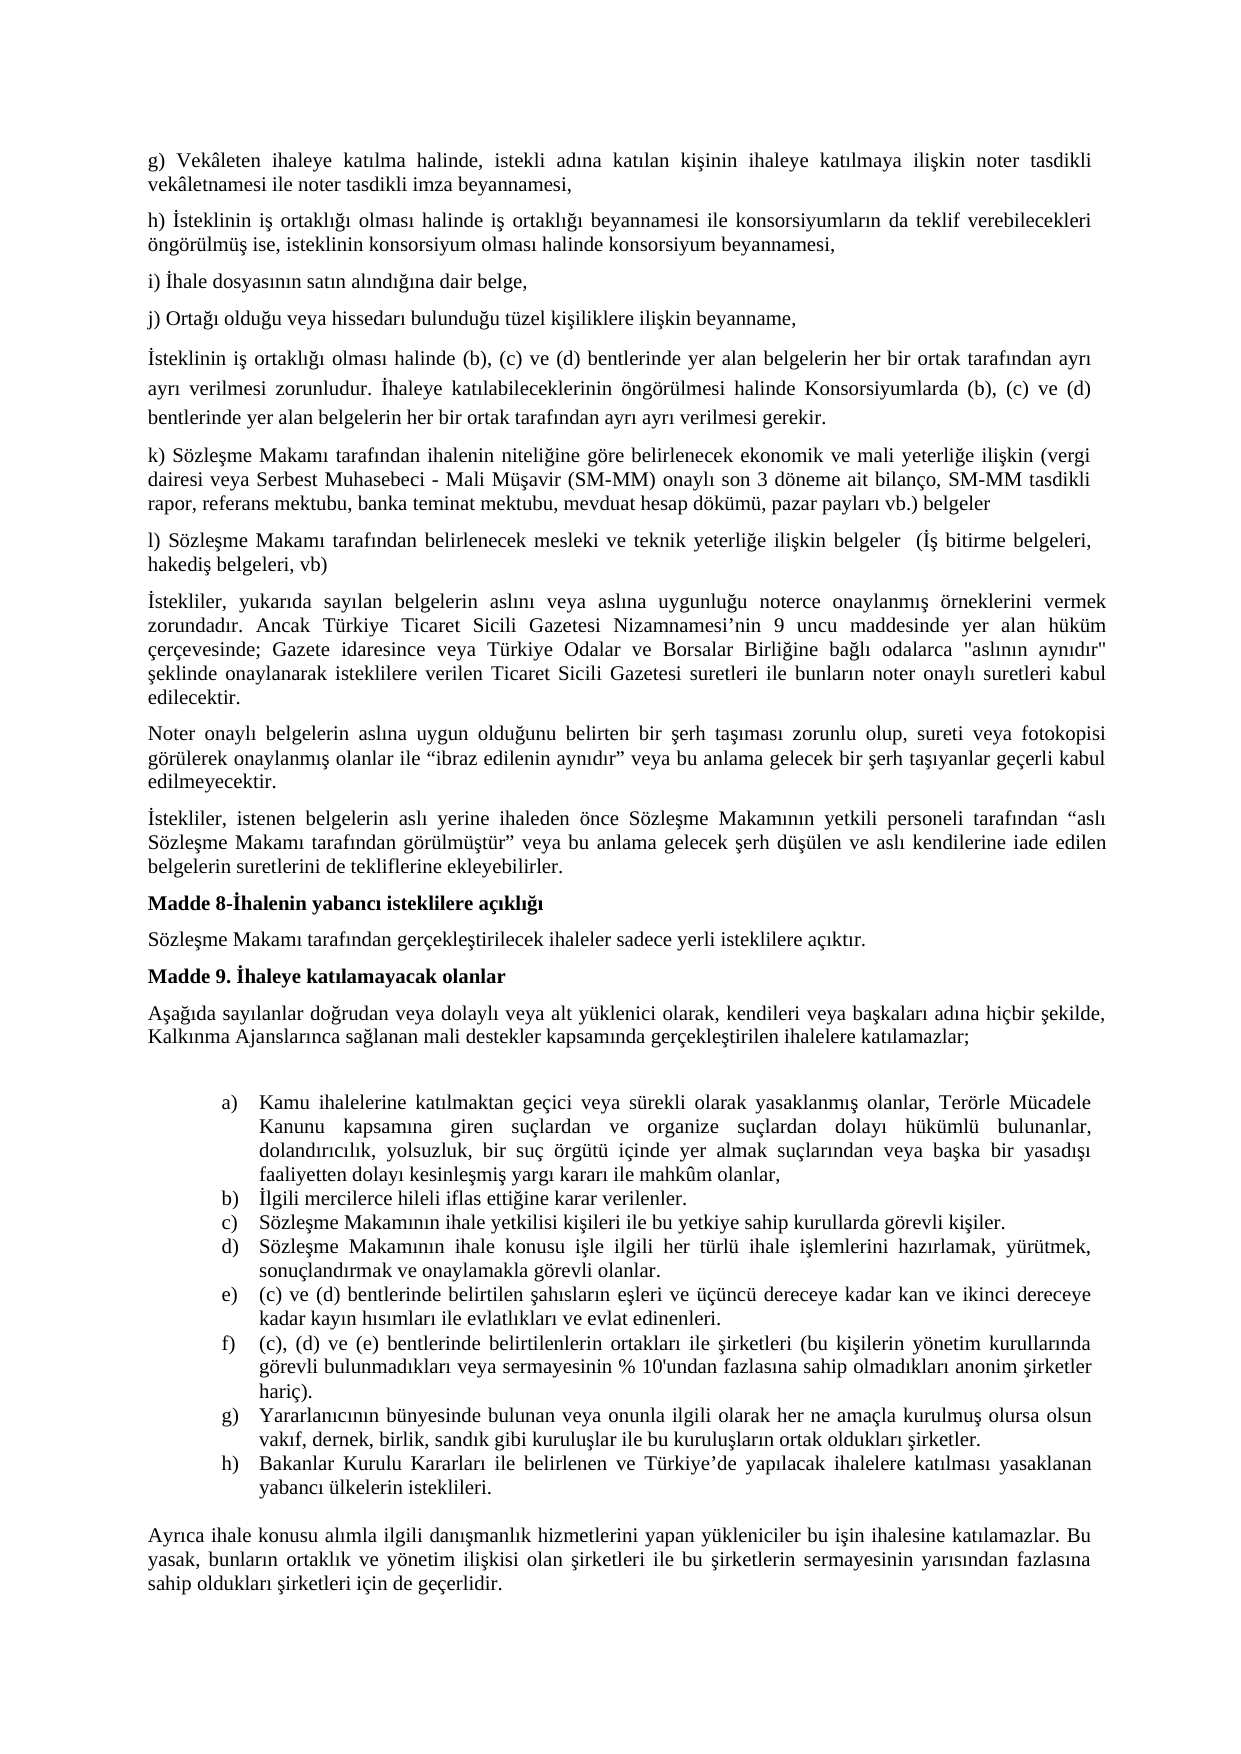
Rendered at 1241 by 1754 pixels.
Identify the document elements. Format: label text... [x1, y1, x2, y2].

list (c) ve (d) bentlerinde belirtilen şahısların eşleri ve üçüncü dereceye kadar kan ve ikinci dereceye kadar kayın hısımları ile evlatlıkları ve evlat edinenleri. [221, 1282, 1093, 1330]
text İsteklinin iş ortaklığı olması halinde (b), (c) ve (d) bentlerinde yer alan belgelerin her bir ortak tarafından ayrı ayrı verilmesi zorunludur. İhaleye katılabileceklerinin öngörülmesi halinde Konsorsiyumlarda (b), (c) ve (d) bentlerinde yer alan belgelerin her bir ortak tarafından ayrı ayrı verilmesi gerekir. [148, 342, 1093, 431]
list Bakanlar Kurulu Kararları ile belirlenen ve Türkiye’de yapılacak ihalelere katılması yasaklanan yabancı ülkelerin isteklileri. [221, 1451, 1093, 1499]
list (c), (d) ve (e) bentlerinde belirtilenlerin ortakları ile şirketleri (bu kişilerin yönetim kurullarında görevli bulunmadıkları veya sermayesinin % 10'undan fazlasına sahip olmadıkları anonim şirketler hariç). [221, 1330, 1093, 1403]
list Sözleşme Makamının ihale konusu işle ilgili her türlü ihale işlemlerini hazırlamak, yürütmek, sonuçlandırmak ve onaylamakla görevli olanlar. [221, 1234, 1093, 1282]
list Yararlanıcının bünyesinde bulunan veya onunla ilgili olarak her ne amaçla kurulmuş olursa olsun vakıf, dernek, birlik, sandık gibi kuruluşlar ile bu kuruluşların ortak oldukları şirketler. [221, 1403, 1093, 1451]
text Ayrıca ihale konusu alımla ilgili danışmanlık hizmetlerini yapan yükleniciler bu işin ihalesine katılamazlar. Bu yasak, bunların ortaklık ve yönetim ilişkisi olan şirketleri ile bu şirketlerin sermayesinin yarısından fazlasına sahip oldukları şirketleri için de geçerlidir. [148, 1523, 1093, 1595]
text Aşağıda sayılanlar doğrudan veya dolaylı veya alt yüklenici olarak, kendileri veya başkaları adına hiçbir şekilde, Kalkınma Ajanslarınca sağlanan mali destekler kapsamında gerçekleştirilen ihalelere katılamazlar; [148, 1000, 1107, 1048]
text Sözleşme Makamı tarafından gerçekleştirilecek ihaleler sadece yerli isteklilere açıktır. [148, 927, 1130, 951]
text i) İhale dosyasının satın alındığına dair belge, [148, 269, 1093, 293]
text k) Sözleşme Makamı tarafından ihalenin niteliğine göre belirlenecek ekonomik ve mali yeterliğe ilişkin (vergi dairesi veya Serbest Muhasebeci - Mali Müşavir (SM-MM) onaylı son 3 döneme ait bilanço, SM-MM tasdikli rapor, referans mektubu, banka teminat mektubu, mevduat hesap dökümü, pazar payları vb.) belgeler [148, 443, 1093, 515]
text l) Sözleşme Makamı tarafından belirlenecek mesleki ve teknik yeterliğe ilişkin belgeler (İş bitirme belgeleri, hakediş belgeleri, vb) [148, 528, 1093, 576]
list Kamu ihalelerine katılmaktan geçici veya sürekli olarak yasaklanmış olanlar, Terörle Mücadele Kanunu kapsamına giren suçlardan ve organize suçlardan dolayı hükümlü bulunanlar, dolandırıcılık, yolsuzluk, bir suç örgütü içinde yer almak suçlarından veya başka bir yasadışı faaliyetten dolayı kesinleşmiş yargı kararı ile mahkûm olanlar, [221, 1090, 1093, 1186]
text h) İsteklinin iş ortaklığı olması halinde iş ortaklığı beyannamesi ile konsorsiyumların da teklif verebilecekleri öngörülmüş ise, isteklinin konsorsiyum olması halinde konsorsiyum beyannamesi, [148, 208, 1093, 256]
text j) Ortağı olduğu veya hissedarı bulunduğu tüzel kişiliklere ilişkin beyanname, [148, 305, 1093, 329]
text İstekliler, istenen belgelerin aslı yerine ihaleden önce Sözleşme Makamının yetkili personeli tarafından “aslı Sözleşme Makamı tarafından görülmüştür” veya bu anlama gelecek şerh düşülen ve aslı kendilerine iade edilen belgelerin suretlerini de tekliflerine ekleyebilirler. [148, 806, 1107, 878]
text İstekliler, yukarıda sayılan belgelerin aslını veya aslına uygunluğu noterce onaylanmış örneklerini vermek zorundadır. Ancak Türkiye Ticaret Sicili Gazetesi Nizamnamesi’nin 9 uncu maddesinde yer alan hüküm çerçevesinde; Gazete idaresince veya Türkiye Odalar ve Borsalar Birliğine bağlı odalarca "aslının aynıdır" şeklinde onaylanarak isteklilere verilen Ticaret Sicili Gazetesi suretleri ile bunların noter onaylı suretleri kabul edilecektir. [148, 588, 1107, 709]
text Madde 8-İhalenin yabancı isteklilere açıklığı [148, 891, 1107, 915]
text Noter onaylı belgelerin aslına uygun olduğunu belirten bir şerh taşıması zorunlu olup, sureti veya fotokopisi görülerek onaylanmış olanlar ile “ibraz edilenin aynıdır” veya bu anlama gelecek bir şerh taşıyanlar geçerli kabul edilmeyecektir. [148, 721, 1107, 793]
list Sözleşme Makamının ihale yetkilisi kişileri ile bu yetkiye sahip kurullarda görevli kişiler. [221, 1210, 1093, 1234]
list İlgili mercilerce hileli iflas ettiğine karar verilenler. [221, 1186, 1093, 1210]
text g) Vekâleten ihaleye katılma halinde, istekli adına katılan kişinin ihaleye katılmaya ilişkin noter tasdikli vekâletnamesi ile noter tasdikli imza beyannamesi, [148, 148, 1093, 196]
text Madde 9. İhaleye katılamayacak olanlar [148, 964, 1107, 988]
